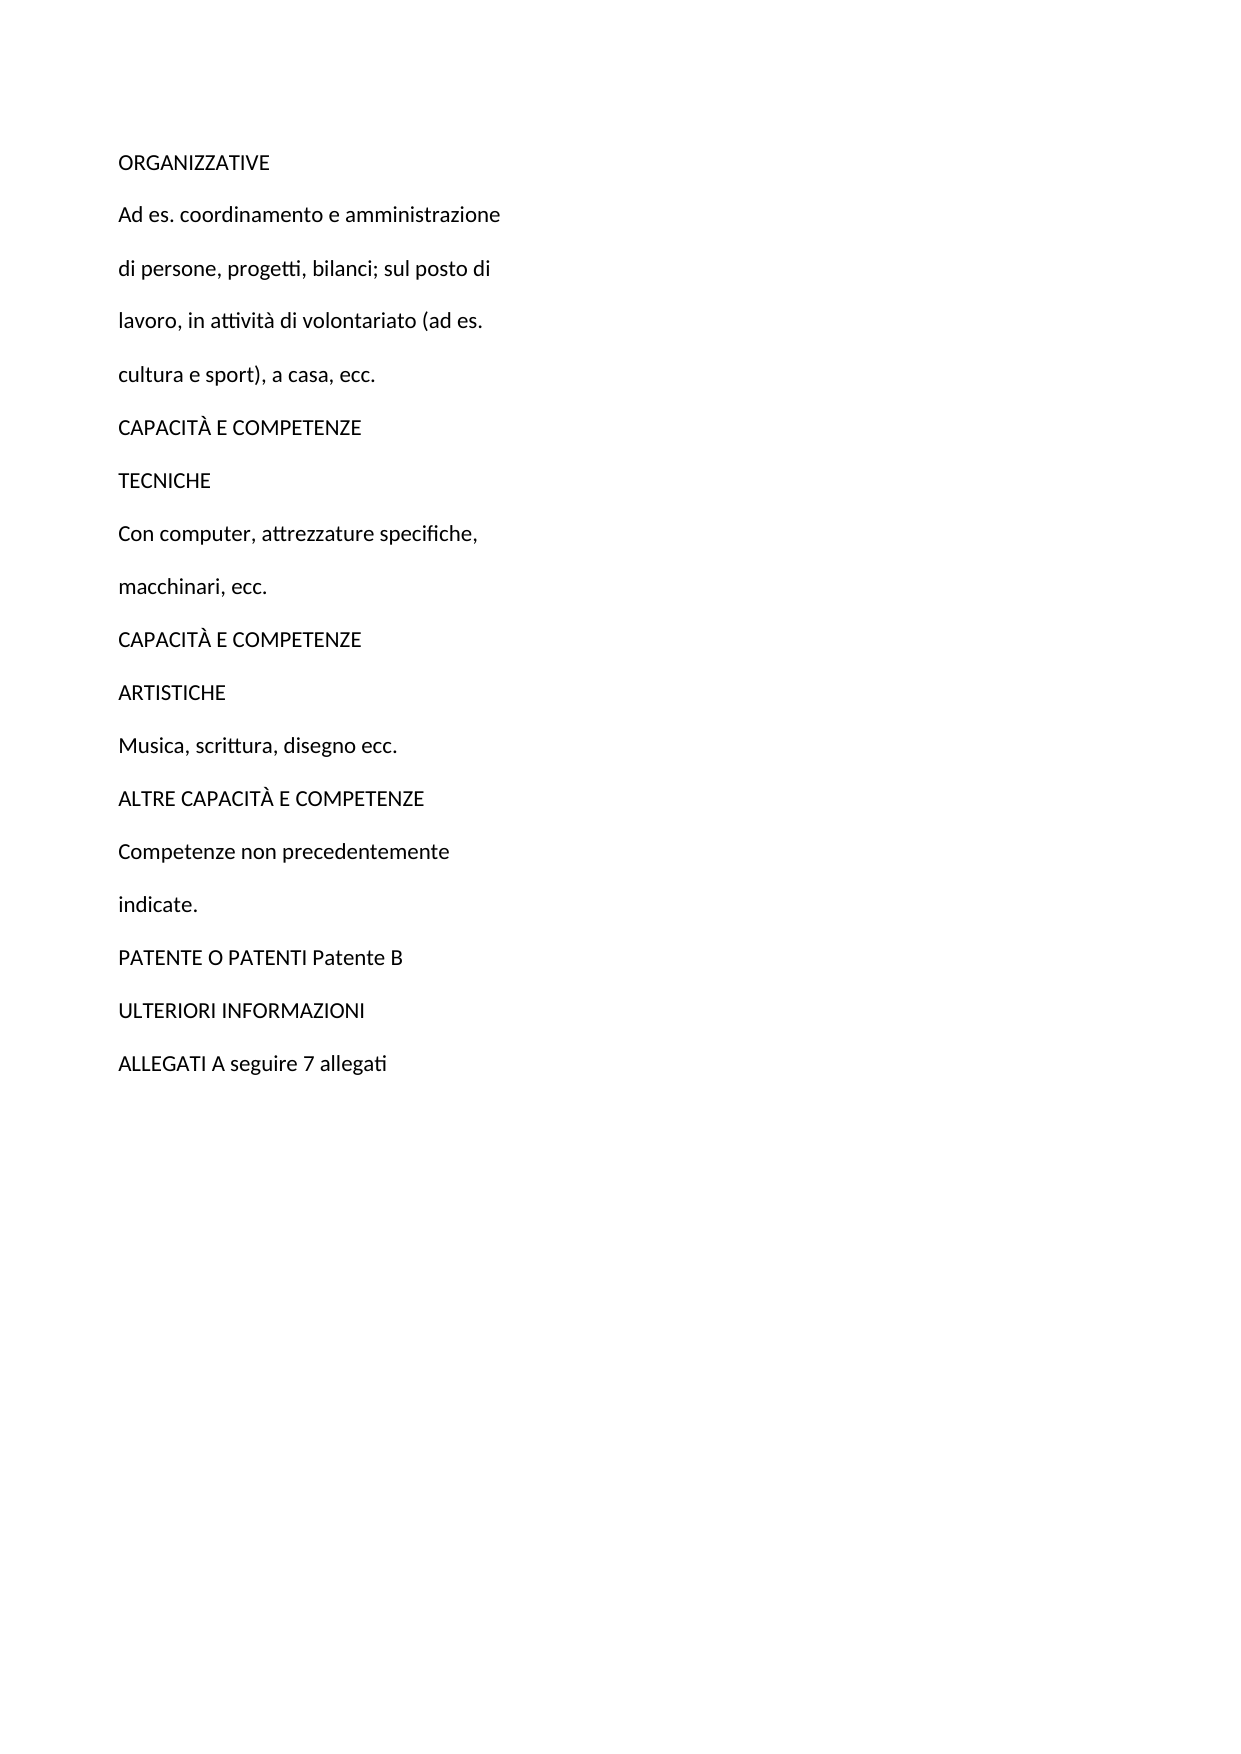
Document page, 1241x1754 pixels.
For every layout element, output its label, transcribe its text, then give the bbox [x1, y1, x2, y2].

text ALTRE CAPACITÀ E COMPETENZE [118, 784, 1122, 812]
text macchinari, ecc. [118, 572, 1122, 600]
text ALLEGATI A seguire 7 allegati [118, 1049, 1122, 1077]
text cultura e sport), a casa, ecc. [118, 360, 1122, 388]
text ARTISTICHE [118, 678, 1122, 706]
text Ad es. coordinamento e amministrazione [118, 201, 1122, 229]
text Musica, scrittura, disegno ecc. [118, 731, 1122, 759]
text CAPACITÀ E COMPETENZE [118, 413, 1122, 441]
text Con computer, attrezzature specifiche, [118, 519, 1122, 547]
text ULTERIORI INFORMAZIONI [118, 996, 1122, 1024]
text indicate. [118, 890, 1122, 918]
text ORGANIZZATIVE [118, 148, 1122, 176]
text PATENTE O PATENTI Patente B [118, 943, 1122, 971]
text Competenze non precedentemente [118, 837, 1122, 865]
text TECNICHE [118, 466, 1122, 494]
text lavoro, in attività di volontariato (ad es. [118, 307, 1122, 335]
text CAPACITÀ E COMPETENZE [118, 625, 1122, 653]
text di persone, progetti, bilanci; sul posto di [118, 254, 1122, 282]
